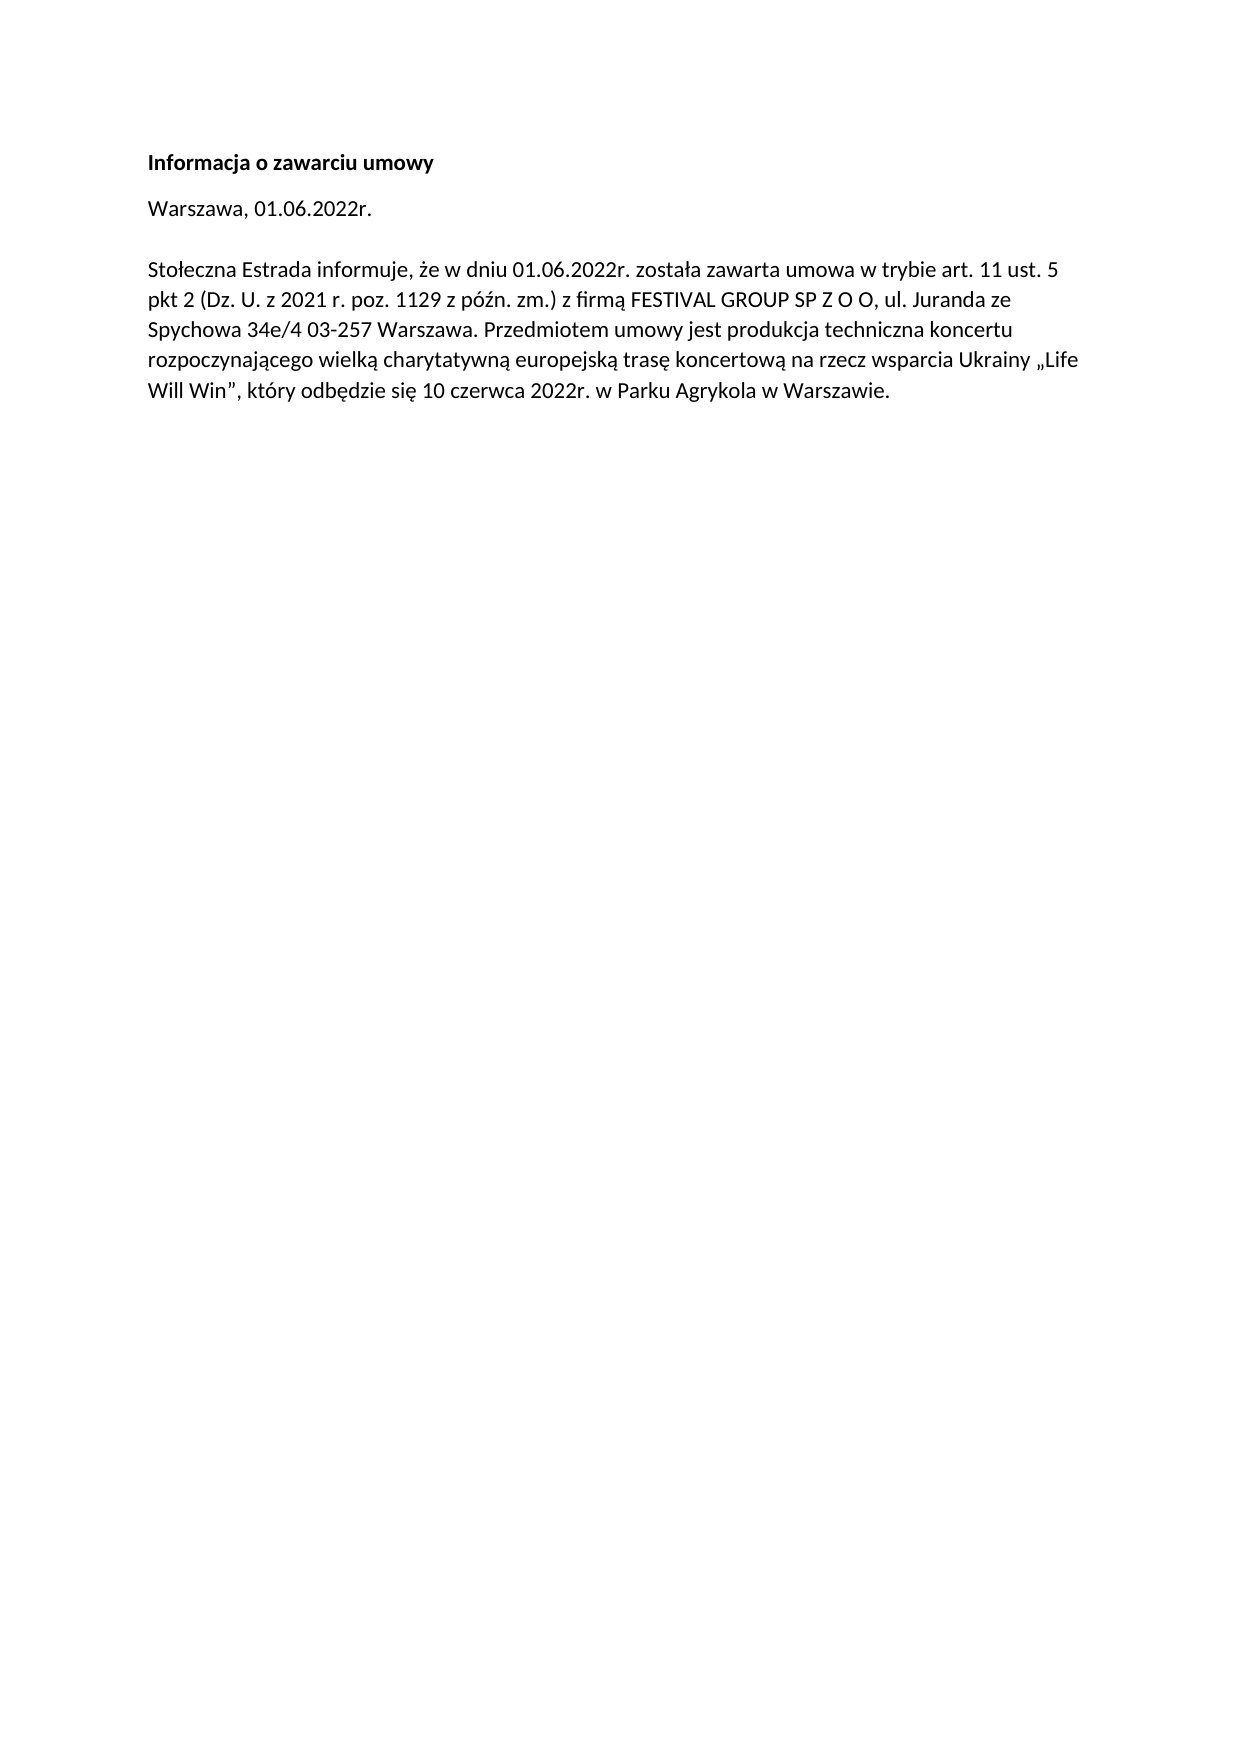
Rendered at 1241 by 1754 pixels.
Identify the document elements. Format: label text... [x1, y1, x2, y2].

text Informacja o zawarciu umowy [148, 148, 1093, 176]
text Warszawa, 01.06.2022r. Stołeczna Estrada informuje, że w dniu 01.06.2022r. została zawarta umowa w trybie art. 11 ust. 5 pkt 2 (Dz. U. z 2021 r. poz. 1129 z późn. zm.) z firmą FESTIVAL GROUP SP Z O O, ul. Juranda ze Spychowa 34e/4 03-257 Warszawa. Przedmiotem umowy jest produkcja techniczna koncertu rozpoczynającego wielką charytatywną europejską trasę koncertową na rzecz wsparcia Ukrainy „Life Will Win”, który odbędzie się 10 czerwca 2022r. w Parku Agrykola w Warszawie. [148, 194, 1093, 404]
